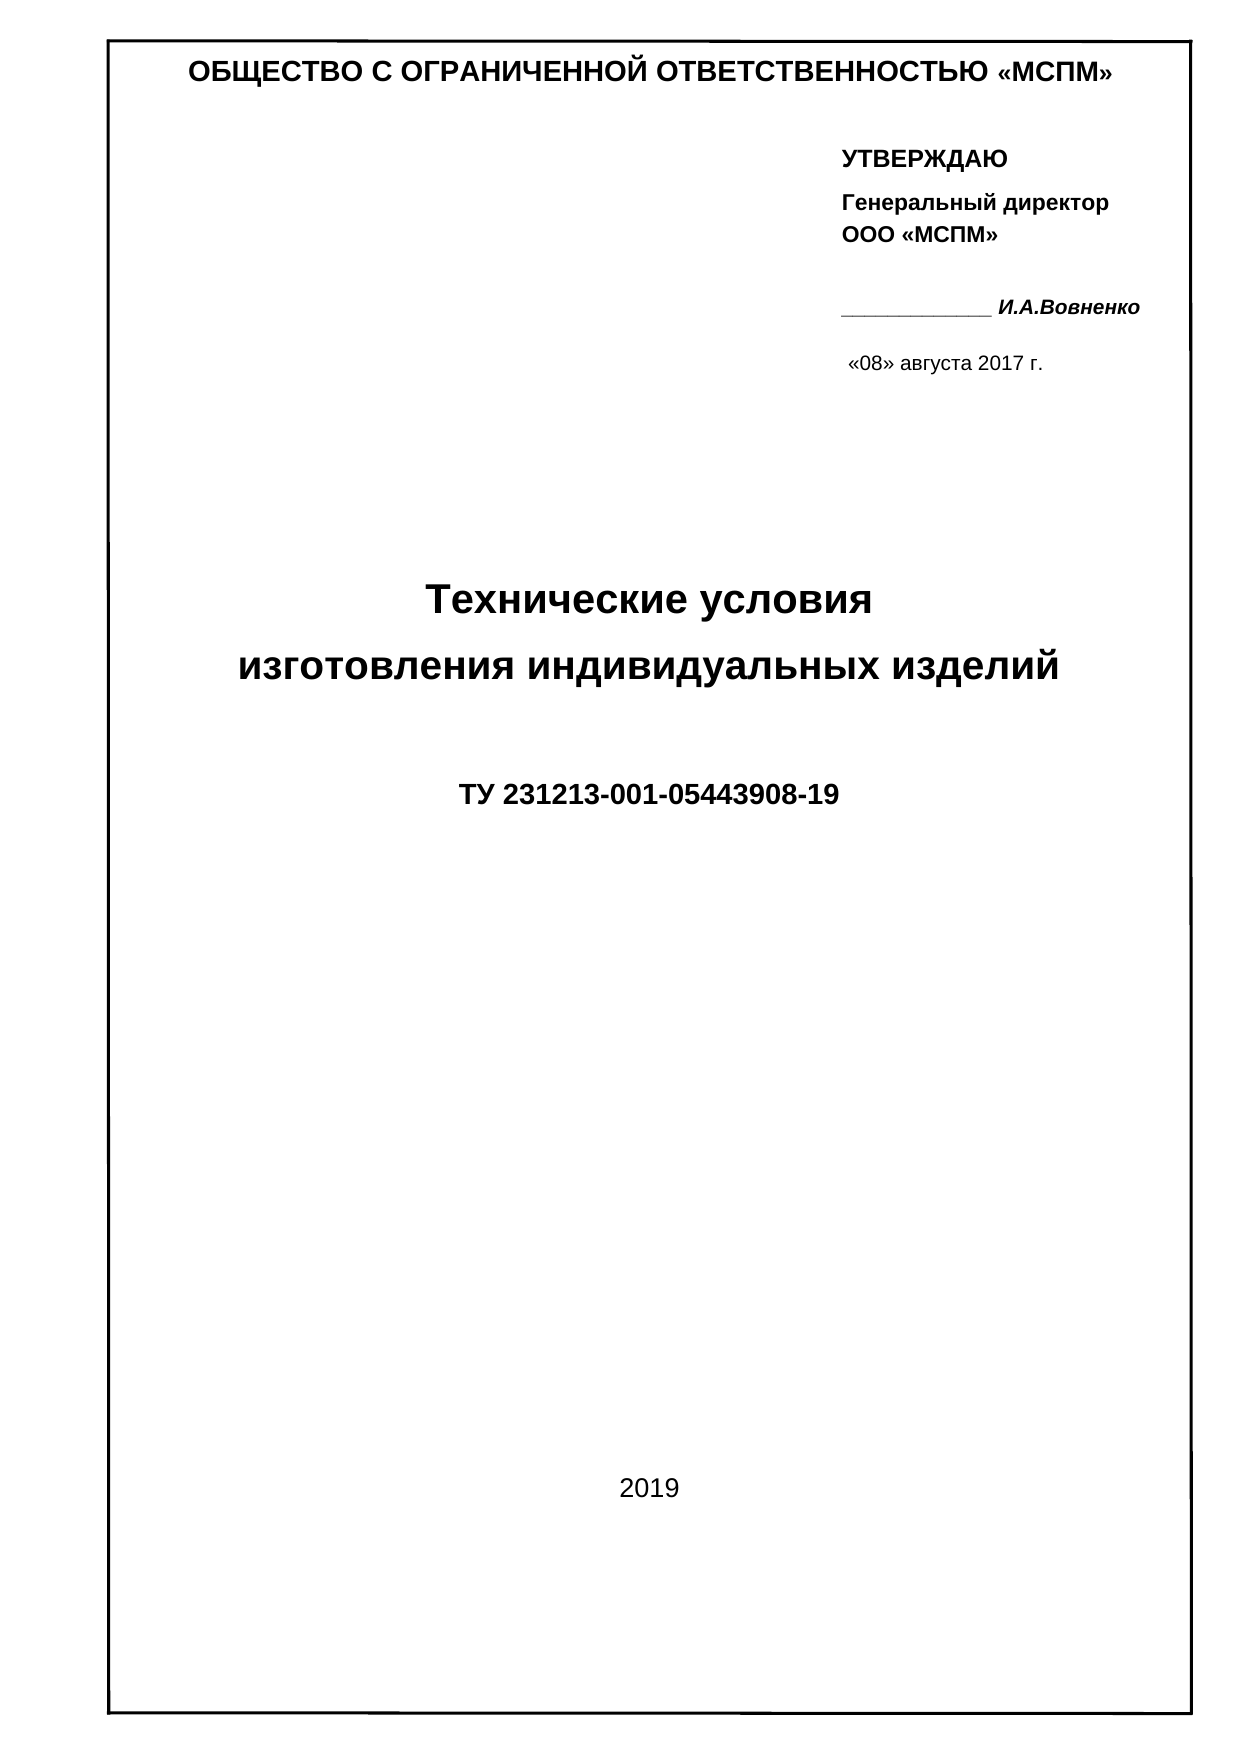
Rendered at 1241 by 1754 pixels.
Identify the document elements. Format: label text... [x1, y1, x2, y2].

text Технические условия [150, 574, 1148, 622]
text _____________ И.А.Вовненко [150, 295, 1140, 319]
text ОБЩЕСТВО С ОГРАНИЧЕННОЙ ОТВЕТСТВЕННОСТЬЮ «МСПМ» [150, 54, 1151, 87]
text 2019 [150, 1472, 1148, 1503]
text Генеральный директор [842, 189, 1140, 216]
text «08» августа 2017 г. [848, 351, 1140, 374]
text ООО «МСПМ» [842, 221, 1140, 247]
text ТУ 231213-001-05443908-19 [150, 777, 1148, 810]
text УТВЕРЖДАЮ [842, 144, 1140, 173]
text изготовления индивидуальных изделий [150, 641, 1148, 688]
